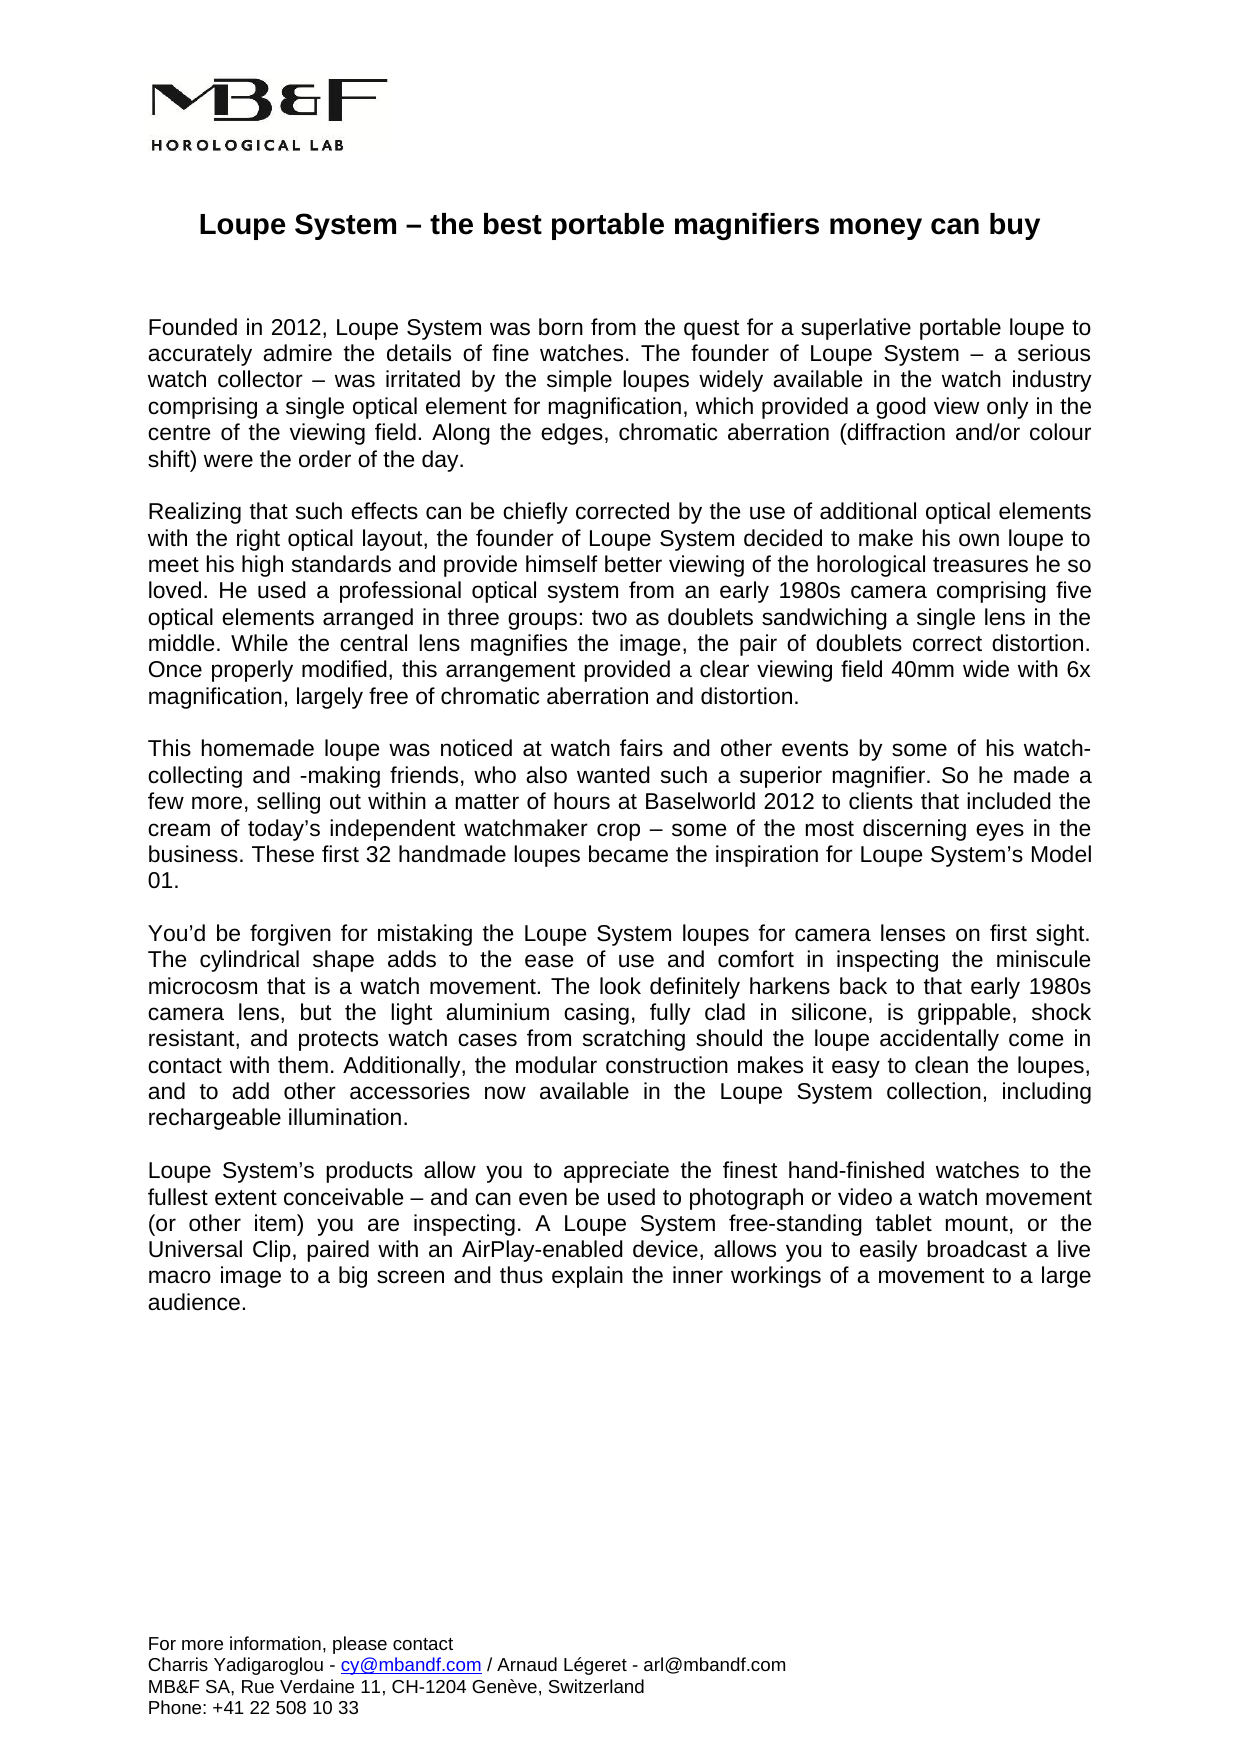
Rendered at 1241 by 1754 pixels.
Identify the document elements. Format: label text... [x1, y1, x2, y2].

picture [147, 73, 392, 155]
text Loupe System’s products allow you to appreciate the finest hand-finished watches to the fullest extent conceivable – and can even be used to photograph or video a watch movement (or other item) you are inspecting. A Loupe System free-standing tablet mount, or the Universal Clip, paired with an AirPlay-enabled device, allows you to easily broadcast a live macro image to a big screen and thus explain the inner workings of a movement to a large audience. [148, 1157, 1093, 1315]
text This homemade loupe was noticed at watch fairs and other events by some of his watch-collecting and -making friends, who also wanted such a superior magnifier. So he made a few more, selling out within a matter of hours at Baselworld 2012 to clients that included the cream of today’s independent watchmaker crop – some of the most discerning eyes in the business. These first 32 handmade loupes became the inspiration for Loupe System’s Model 01. [148, 735, 1093, 893]
text Founded in 2012, Loupe System was born from the quest for a superlative portable loupe to accurately admire the details of fine watches. The founder of Loupe System – a serious watch collector – was irritated by the simple loupes widely available in the watch industry comprising a single optical element for magnification, which provided a good view only in the centre of the viewing field. Along the edges, chromatic aberration (diffraction and/or colour shift) were the order of the day. [148, 314, 1093, 472]
text Loupe System – the best portable magnifiers money can buy [148, 207, 1093, 240]
text You’d be forgiven for mistaking the Loupe System loupes for camera lenses on first sight. The cylindrical shape adds to the ease of use and comfort in inspecting the miniscule microcosm that is a watch movement. The look definitely harkens back to that early 1980s camera lens, but the light aluminium casing, fully clad in silicone, is grippable, shock resistant, and protects watch cases from scratching should the loupe accidentally come in contact with them. Additionally, the modular construction makes it easy to clean the loupes, and to add other accessories now available in the Loupe System collection, including rechargeable illumination. [148, 920, 1093, 1131]
text Realizing that such effects can be chiefly corrected by the use of additional optical elements with the right optical layout, the founder of Loupe System decided to make his own loupe to meet his high standards and provide himself better viewing of the horological treasures he so loved. He used a professional optical system from an early 1980s camera comprising five optical elements arranged in three groups: two as doublets sandwiching a single lens in the middle. While the central lens magnifies the image, the pair of doublets correct distortion. Once properly modified, this arrangement provided a clear viewing field 40mm wide with 6x magnification, largely free of chromatic aberration and distortion. [148, 498, 1093, 709]
